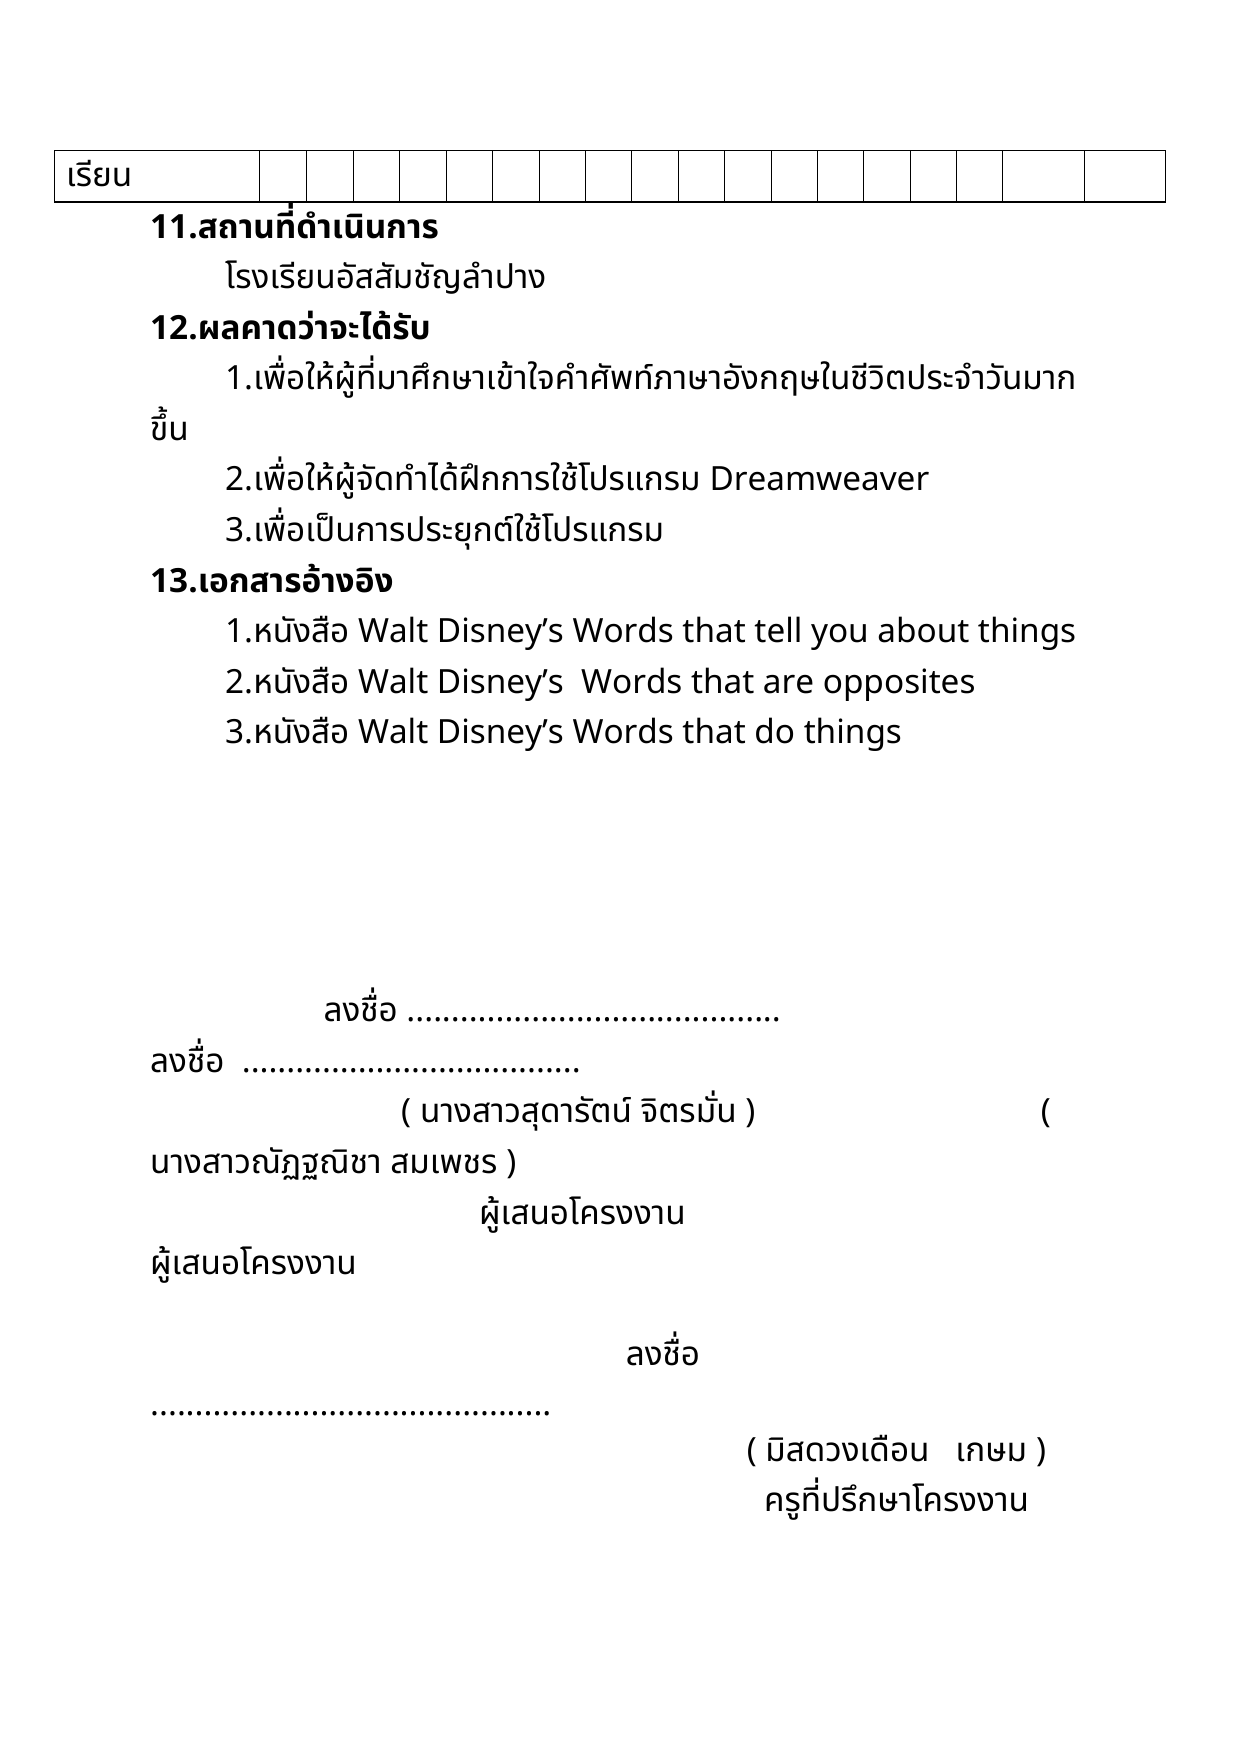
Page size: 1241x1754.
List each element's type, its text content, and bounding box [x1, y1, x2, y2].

text 3.เพื่อเป็นการประยุกต์ใช้โปรแกรม [150, 506, 1090, 556]
text โรงเรียนอัสสัมชัญลำปาง [150, 253, 1090, 303]
text 2.หนังสือ Walt Disney’s Words that are opposites [150, 658, 1090, 708]
text 11.สถานที่ดำเนินการ [150, 203, 1090, 253]
text ลงชื่อ .......................................... ลงชื่อ ...................................... [150, 986, 1090, 1087]
table_cell [586, 151, 631, 201]
table_cell [679, 151, 724, 201]
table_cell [55, 151, 259, 201]
table_cell [260, 151, 306, 201]
table_cell [725, 151, 771, 201]
table_cell [772, 151, 817, 201]
table_cell [911, 151, 956, 201]
table_cell [1085, 151, 1165, 201]
table_cell [864, 151, 910, 201]
text 1.เพื่อให้ผู้ที่มาศึกษาเข้าใจคำศัพท์ภาษาอังกฤษในชีวิตประจำวันมากขึ้น [150, 354, 1090, 455]
table_cell [493, 151, 539, 201]
text 1.หนังสือ Walt Disney’s Words that tell you about things [150, 607, 1090, 658]
table_cell [447, 151, 492, 201]
text ลงชื่อ ............................................. ( มิสดวงเดือน เกษม ) ครูที่ปรึกษาโครงงาน [150, 1329, 1090, 1527]
table_cell [354, 151, 399, 201]
text 2.เพื่อให้ผู้จัดทำได้ฝึกการใช้โปรแกรม Dreamweaver [150, 455, 1090, 506]
text ( นางสาวสุดารัตน์ จิตรมั่น ) ( นางสาวณัฏฐณิชา สมเพชร ) [150, 1087, 1090, 1188]
text 3.หนังสือ Walt Disney’s Words that do things [150, 708, 1090, 759]
table_cell  [1003, 151, 1084, 201]
table_cell [540, 151, 585, 201]
table_cell [632, 151, 678, 201]
text 12.ผลคาดว่าจะได้รับ [150, 303, 1090, 354]
text 13.เอกสารอ้างอิง [150, 556, 1090, 607]
table_cell [400, 151, 446, 201]
table_cell [957, 151, 1002, 201]
table_cell [307, 151, 353, 201]
table_cell [818, 151, 863, 201]
text ผู้เสนอโครงงาน ผู้เสนอโครงงาน [150, 1188, 1090, 1289]
